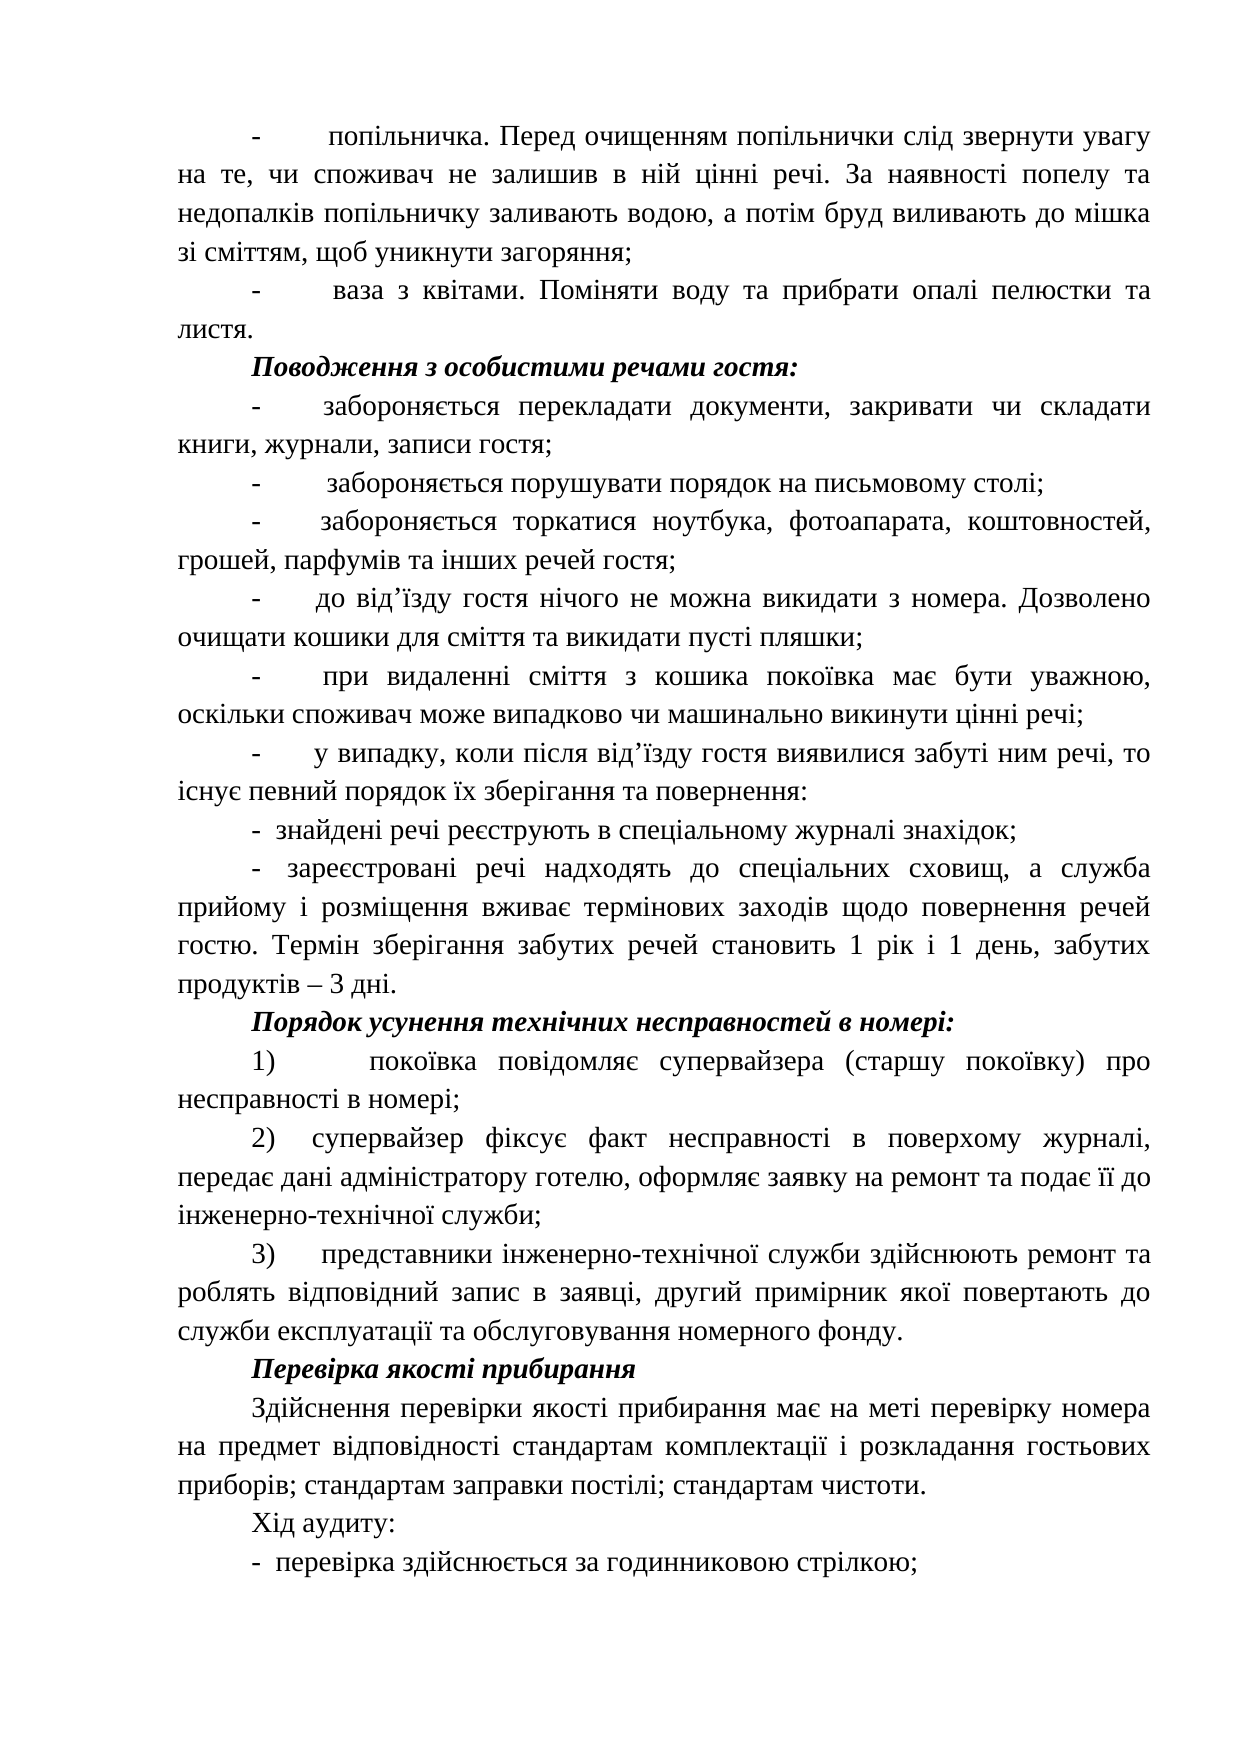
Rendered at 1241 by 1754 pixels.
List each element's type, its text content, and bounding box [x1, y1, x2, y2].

text - попільничка. Перед очищенням попільнички слід звернути увагу на те, чи споживач не залишив в ній цінні речі. За наявності попелу та недопалків попільничку заливають водою, а потім бруд виливають до мішка зі сміттям, щоб уникнути загоряння; [177, 118, 1152, 267]
text - до від’їзду гостя нічого не можна викидати з номера. Дозволено очищати кошики для сміття та викидати пусті пляшки; [177, 581, 1152, 653]
text 1) покоївка повідомляє супервайзера (старшу покоївку) про несправності в номері; [177, 1043, 1152, 1115]
text Хід аудиту: [177, 1506, 1152, 1539]
text - забороняється порушувати порядок на письмовому столі; [177, 465, 1152, 498]
text - зареєстровані речі надходять до спеціальних сховищ, а служба прийому і розміщення вживає термінових заходів щодо повернення речей гостю. Термін зберігання забутих речей становить 1 рік і 1 день, забутих продуктів – 3 дні. [177, 850, 1152, 999]
text Порядок усунення технічних несправностей в номері: [177, 1004, 1152, 1038]
text - забороняється перекладати документи, закривати чи складати книги, журнали, записи гостя; [177, 388, 1152, 460]
text - ваза з квітами. Поміняти воду та прибрати опалі пелюстки та листя. [177, 272, 1152, 344]
text 2) супервайзер фіксує факт несправності в поверхому журналі, передає дані адміністратору готелю, оформляє заявку на ремонт та подає її до інженерно-технічної служби; [177, 1120, 1152, 1231]
text - знайдені речі реєструють в спеціальному журналі знахідок; [177, 812, 1152, 845]
text - забороняється торкатися ноутбука, фотоапарата, коштовностей, грошей, парфумів та інших речей гостя; [177, 503, 1152, 576]
text 3) представники інженерно-технічної служби здійснюють ремонт та роблять відповідний запис в заявці, другий примірник якої повертають до служби експлуатації та обслуговування номерного фонду. [177, 1236, 1152, 1346]
text Поводження з особистими речами гостя: [177, 349, 1152, 383]
text - при видаленні сміття з кошика покоївка має бути уважною, оскільки споживач може випадково чи машинально викинути цінні речі; [177, 658, 1152, 730]
text - у випадку, коли після від’їзду гостя виявилися забуті ним речі, то існує певний порядок їх зберігання та повернення: [177, 735, 1152, 807]
text Здійснення перевірки якості прибирання має на меті перевірку номера на предмет відповідності стандартам комплектації і розкладання гостьових приборів; стандартам заправки постілі; стандартам чистоти. [177, 1390, 1152, 1501]
text Перевірка якості прибирання [177, 1351, 1152, 1385]
text - перевірка здійснюється за годинниковою стрілкою; [177, 1544, 1152, 1578]
